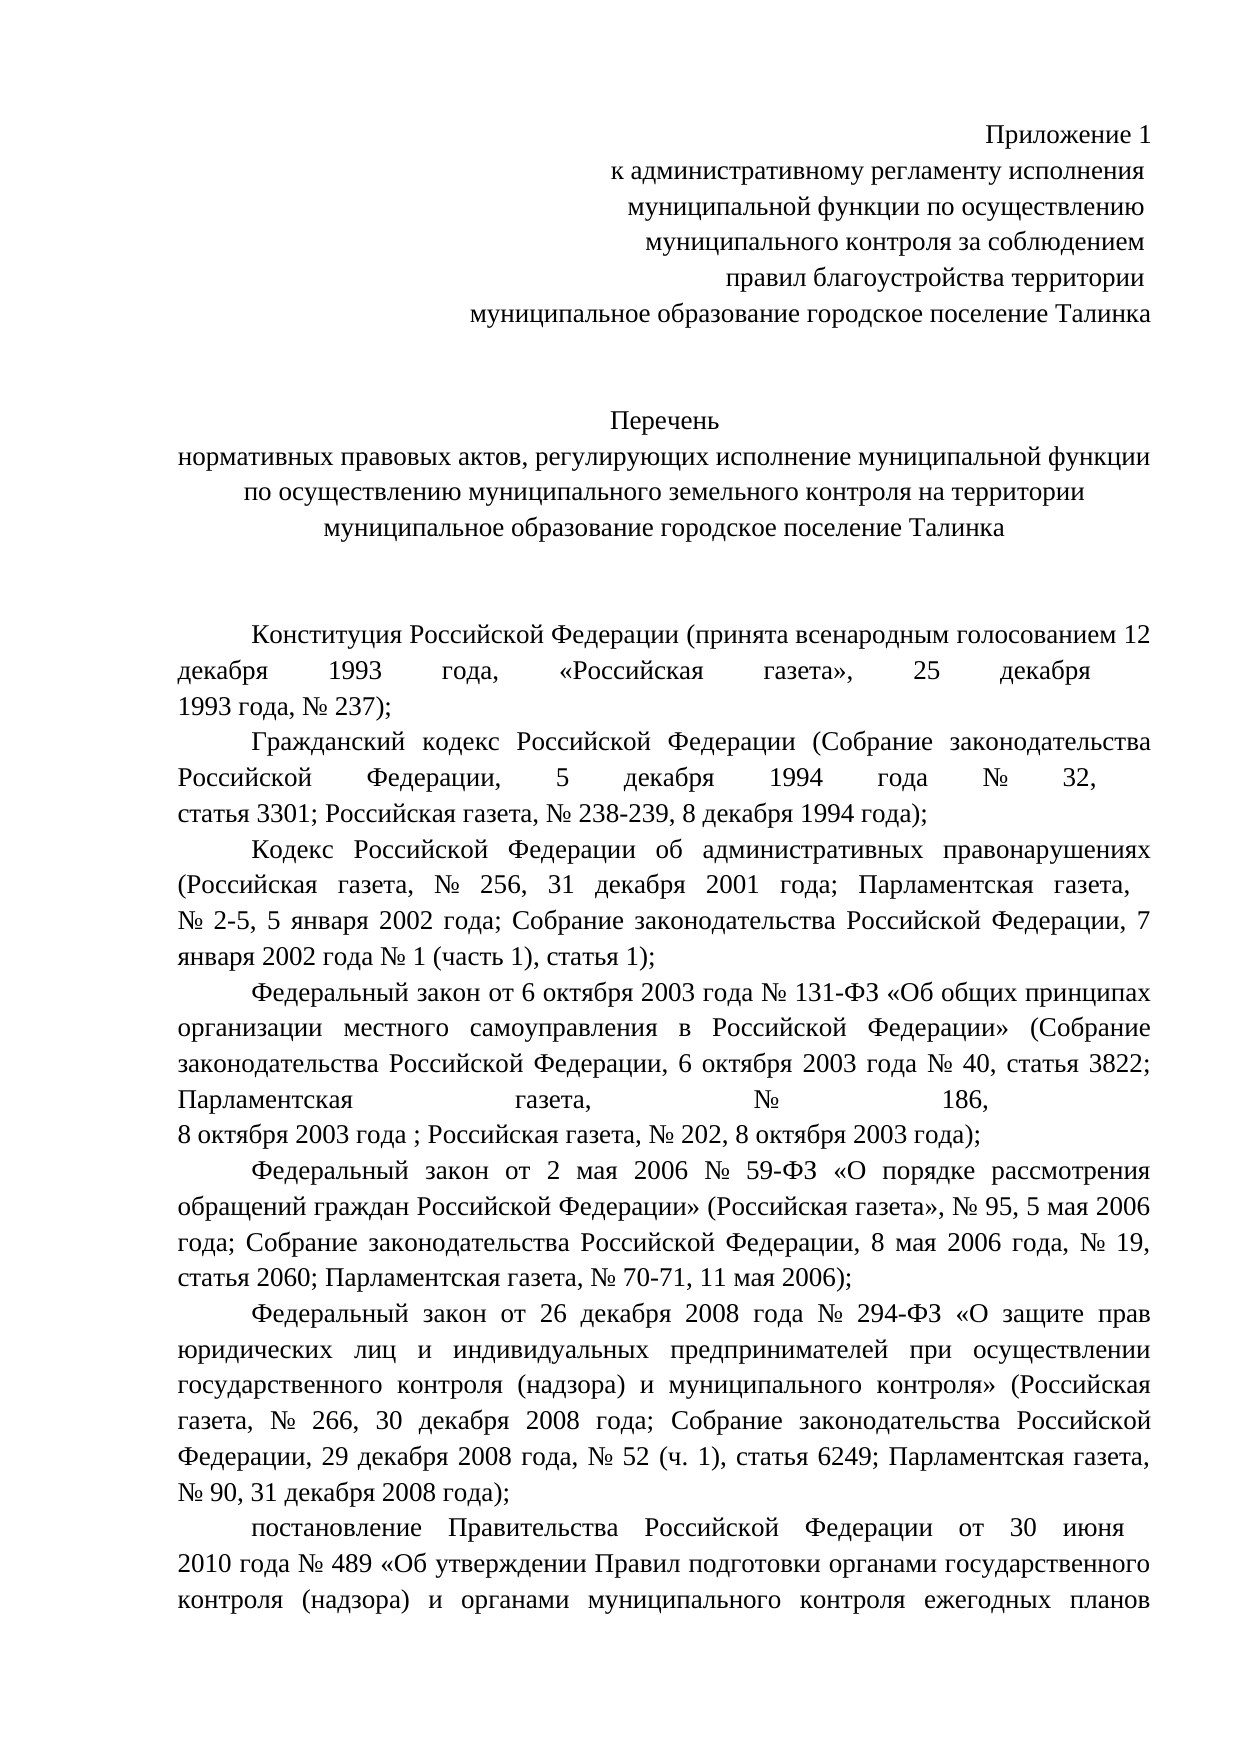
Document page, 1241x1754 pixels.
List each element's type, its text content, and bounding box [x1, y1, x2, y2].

text Федеральный закон от 6 октября 2003 года № 131-ФЗ «Об общих принципах организации местного самоуправления в Российской Федерации» (Собрание законодательства Российской Федерации, 6 октября 2003 года № 40, статья 3822; Парламентская газета, № 186, 8 октября 2003 года ; Российская газета, № 202, 8 октября 2003 года); [177, 976, 1152, 1150]
text к административному регламенту исполнения муниципальной функции по осуществлению муниципального контроля за соблюдением правил благоустройства территории муниципальное образование городское поселение Талинка [177, 154, 1152, 328]
text Федеральный закон от 2 мая 2006 № 59-ФЗ «О порядке рассмотрения обращений граждан Российской Федерации» (Российская газета», № 95, 5 мая 2006 года; Собрание законодательства Российской Федерации, 8 мая 2006 года, № 19, статья 2060; Парламентская газета, № 70-71, 11 мая 2006); [177, 1154, 1152, 1293]
text Конституция Российской Федерации (принята всенародным голосованием 12 декабря 1993 года, «Российская газета», 25 декабря 1993 года, № 237); [177, 618, 1152, 721]
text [177, 1512, 1152, 1614]
text Федеральный закон от 26 декабря 2008 года № 294-ФЗ «О защите прав юридических лиц и индивидуальных предпринимателей при осуществлении государственного контроля (надзора) и муниципального контроля» (Российская газета, № 266, 30 декабря 2008 года; Собрание законодательства Российской Федерации, 29 декабря 2008 года, № 52 (ч. 1), статья 6249; Парламентская газета, № 90, 31 декабря 2008 года); [177, 1297, 1152, 1507]
text Приложение 1 [177, 118, 1152, 149]
text Перечень [177, 404, 1152, 435]
text нормативных правовых актов, регулирующих исполнение муниципальной функции по осуществлению муниципального земельного контроля на территории муниципальное образование городское поселение Талинка [177, 440, 1152, 542]
text Гражданский кодекс Российской Федерации (Собрание законодательства Российской Федерации, 5 декабря 1994 года № 32, статья 3301; Российская газета, № 238-239, 8 декабря 1994 года); [177, 726, 1152, 828]
text Кодекс Российской Федерации об административных правонарушениях (Российская газета, № 256, 31 декабря 2001 года; Парламентская газета, № 2-5, 5 января 2002 года; Собрание законодательства Российской Федерации, 7 января 2002 года № 1 (часть 1), статья 1); [177, 833, 1152, 971]
